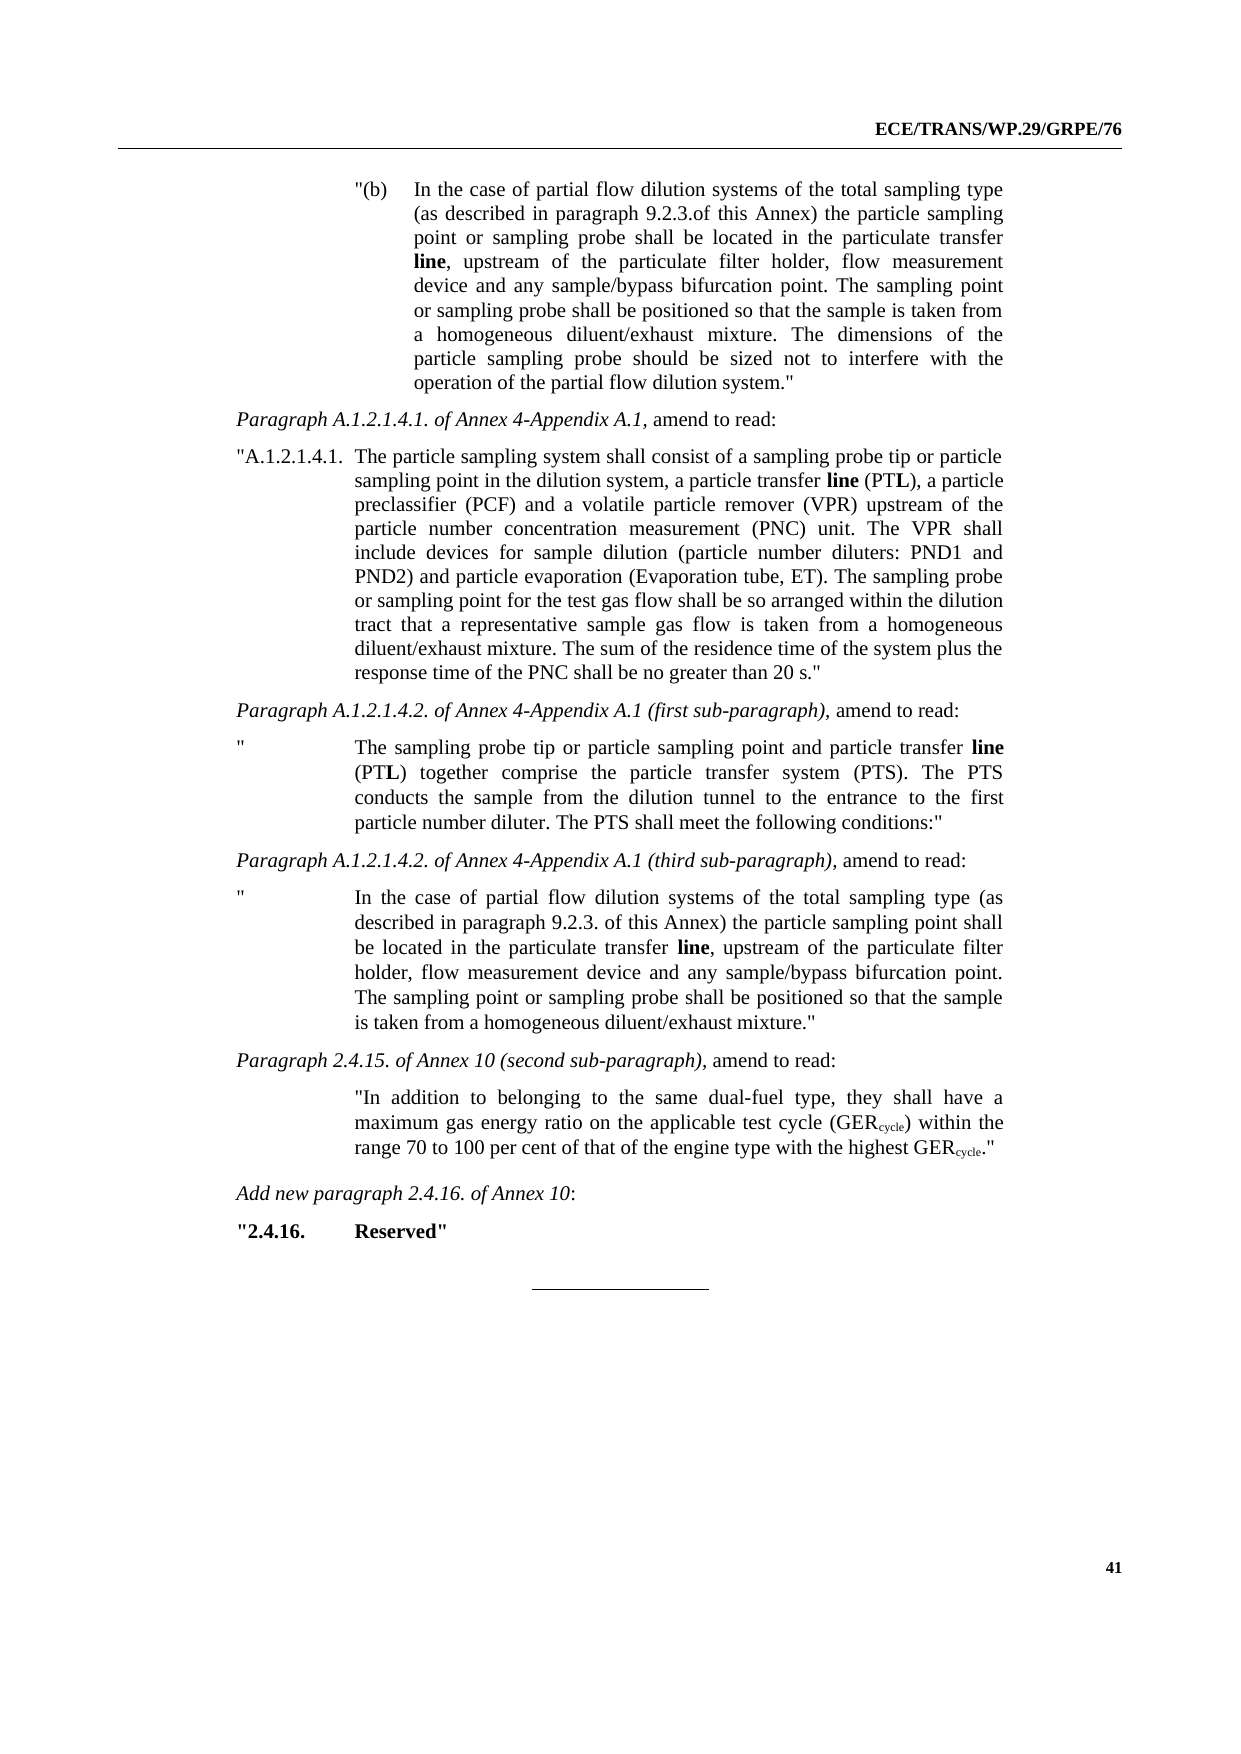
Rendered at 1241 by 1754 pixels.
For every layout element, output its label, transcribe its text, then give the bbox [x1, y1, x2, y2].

text Paragraph A.1.2.1.4.2. of Annex 4-Appendix A.1 (first sub-paragraph), amend to read: [236, 697, 1004, 722]
text Paragraph A.1.2.1.4.1. of Annex 4-Appendix A.1, amend to read: [236, 406, 1004, 431]
text "2.4.16. Reserved" [236, 1218, 1004, 1243]
text "(b) In the case of partial flow dilution systems of the total sampling type (as described in paragraph 9.2.3.of this Annex) the particle sampling point or sampling probe shall be located in the particulate transfer line, upstream of the particulate filter holder, flow measurement device and any sample/bypass bifurcation point. The sampling point or sampling probe shall be positioned so that the sample is taken from a homogeneous diluent/exhaust mixture. The dimensions of the particle sampling probe should be sized not to interfere with the operation of the partial flow dilution system." [354, 177, 1004, 394]
text Paragraph 2.4.15. of Annex 10 (second sub-paragraph), amend to read: [236, 1047, 1004, 1072]
text Paragraph A.1.2.1.4.2. of Annex 4-Appendix A.1 (third sub-paragraph), amend to read: [236, 847, 1004, 872]
text " The sampling probe tip or particle sampling point and particle transfer line (PTL) together comprise the particle transfer system (PTS). The PTS conducts the sample from the dilution tunnel to the entrance to the first particle number diluter. The PTS shall meet the following conditions:" [236, 734, 1004, 834]
text " In the case of partial flow dilution systems of the total sampling type (as described in paragraph 9.2.3. of this Annex) the particle sampling point shall be located in the particulate transfer line, upstream of the particulate filter holder, flow measurement device and any sample/bypass bifurcation point. The sampling point or sampling probe shall be positioned so that the sample is taken from a homogeneous diluent/exhaust mixture." [236, 884, 1004, 1034]
text "In addition to belonging to the same dual-fuel type, they shall have a maximum gas energy ratio on the applicable test cycle (GERcycle) within the range 70 to 100 per cent of that of the engine type with the highest GERcycle." [354, 1084, 1004, 1159]
text "A.1.2.1.4.1. The particle sampling system shall consist of a sampling probe tip or particle sampling point in the dilution system, a particle transfer line (PTL), a particle preclassifier (PCF) and a volatile particle remover (VPR) upstream of the particle number concentration measurement (PNC) unit. The VPR shall include devices for sample dilution (particle number diluters: PND1 and PND2) and particle evaporation (Evaporation tube, ET). The sampling probe or sampling point for the test gas flow shall be so arranged within the dilution tract that a representative sample gas flow is taken from a homogeneous diluent/exhaust mixture. The sum of the residence time of the system plus the response time of the PNC shall be no greater than 20 s." [236, 444, 1004, 684]
text Add new paragraph 2.4.16. of Annex 10: [236, 1180, 1004, 1205]
